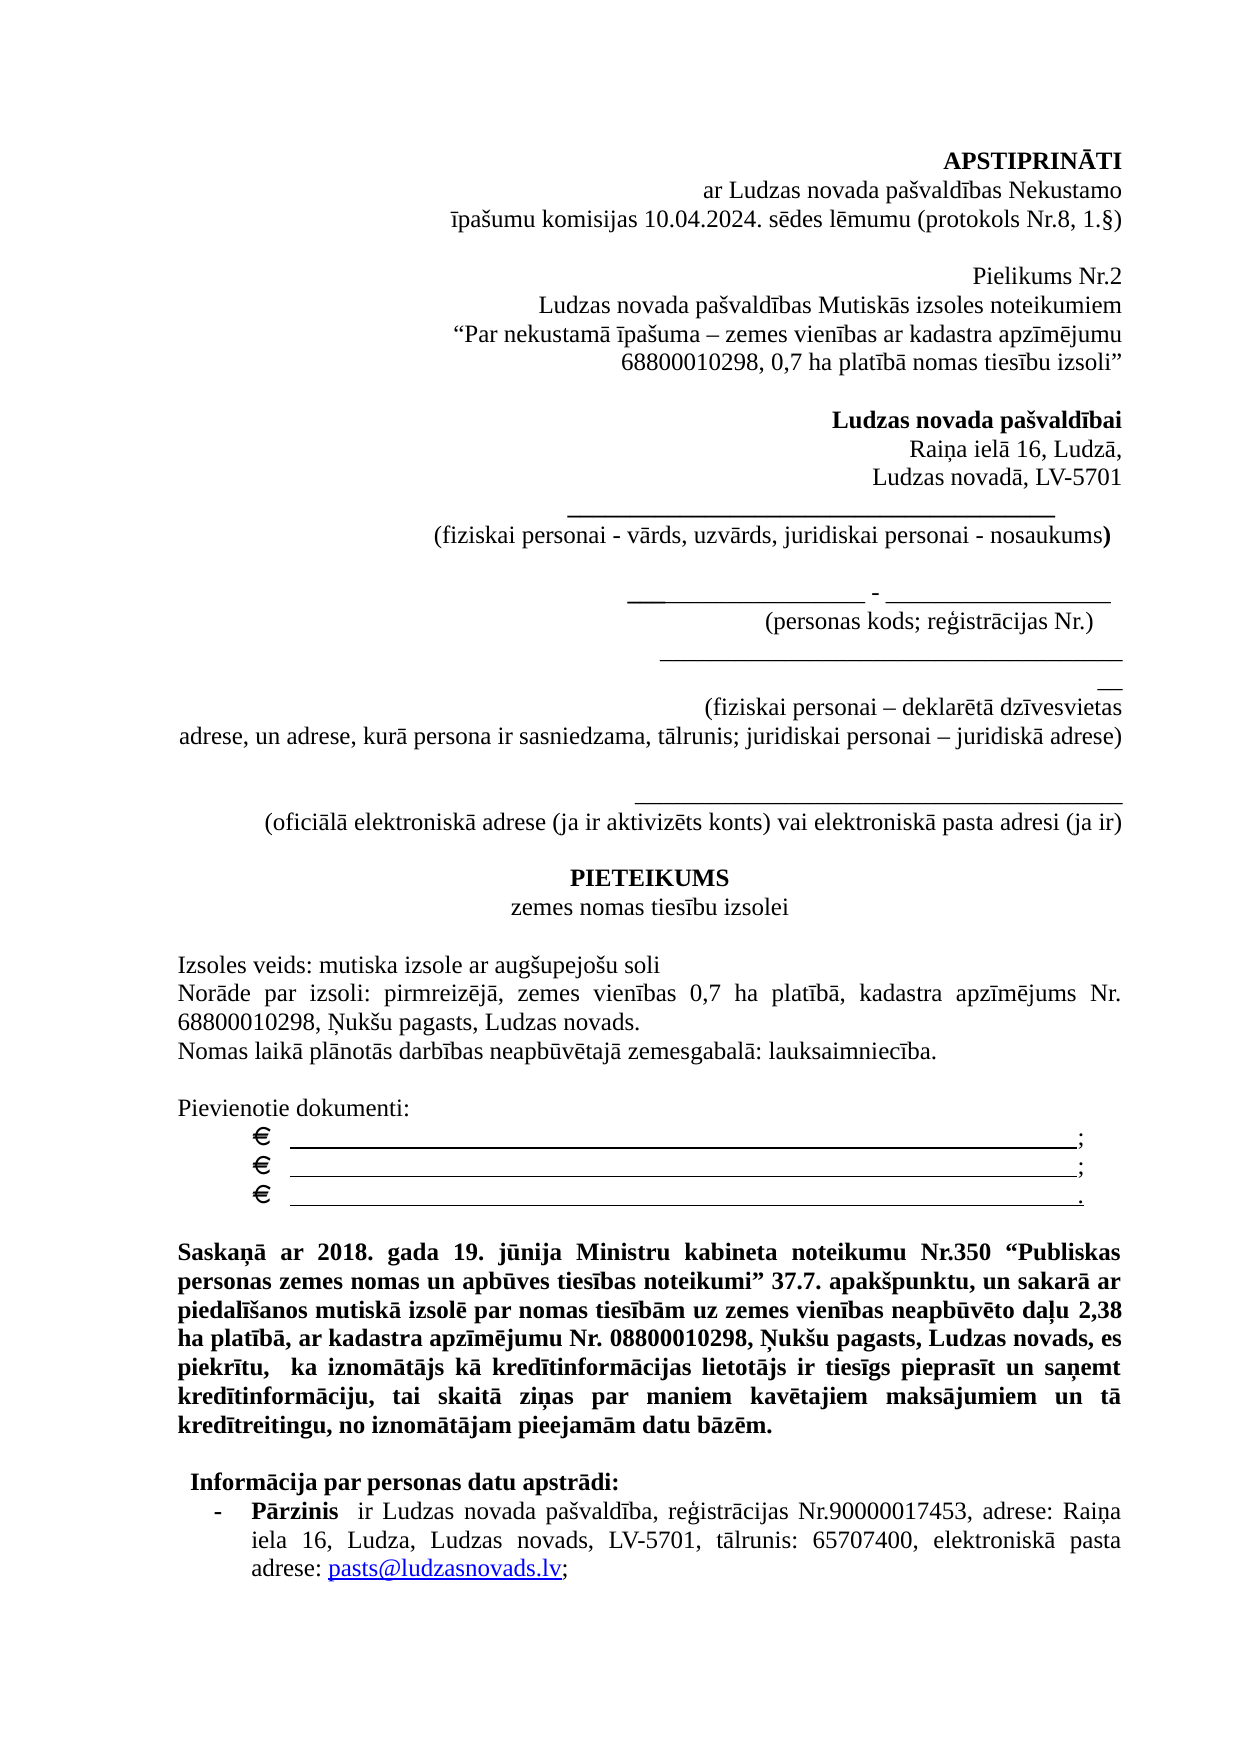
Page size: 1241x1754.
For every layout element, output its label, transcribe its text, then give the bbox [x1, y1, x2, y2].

text (fiziskai personai - vārds, uzvārds, juridiskai personai - nosaukums) [177, 520, 1122, 549]
text _______________________________________ [177, 635, 1122, 692]
list Pārzinis ir Ludzas novada pašvaldība, reģistrācijas Nr.90000017453, adrese: Raiņa iela 16, Ludza, Ludzas novads, LV-5701, tālrunis: 65707400, elektroniskā pasta adrese: pasts@ludzasnovads.lv; [213, 1496, 1122, 1582]
list . [252, 1180, 1122, 1208]
text ar Ludzas novada pašvaldības Nekustamo īpašumu komisijas 10.04.2024. sēdes lēmumu (protokols Nr.8, 1.§) [177, 175, 1122, 232]
list ; [252, 1151, 1122, 1180]
text Ludzas novadā, LV-5701 [177, 462, 1122, 491]
text Pielikums Nr.2 [178, 261, 1122, 290]
text (personas kods; reģistrācijas Nr.) [177, 606, 1122, 635]
text _______________________________________ [561, 491, 1122, 520]
text APSTIPRINĀTI [177, 146, 1122, 175]
text Norāde par izsoli: pirmreizējā, zemes vienības 0,7 ha platībā, kadastra apzīmējums Nr. 68800010298, Ņukšu pagasts, Ludzas novads. [177, 978, 1122, 1036]
list ; [252, 1122, 1122, 1151]
text PIETEIKUMS [177, 863, 1122, 892]
text Pievienotie dokumenti: [177, 1093, 1122, 1122]
text zemes nomas tiesību izsolei [177, 892, 1122, 921]
text “Par nekustamā īpašuma – zemes vienības ar kadastra apzīmējumu [177, 319, 1122, 347]
text Izsoles veids: mutiska izsole ar augšupejošu soli [177, 950, 1122, 978]
text Saskaņā ar 2018. gada 19. jūnija Ministru kabineta noteikumu Nr.350 “Publiskas personas zemes nomas un apbūves tiesības noteikumi” 37.7. apakšpunktu, un sakarā ar piedalīšanos mutiskā izsolē par nomas tiesībām uz zemes vienības neapbūvēto daļu 2,38 ha platībā, ar kadastra apzīmējumu Nr. 08800010298, Ņukšu pagasts, Ludzas novads, es piekrītu, ka iznomātājs kā kredītinformācijas lietotājs ir tiesīgs pieprasīt un saņemt kredītinformāciju, tai skaitā ziņas par maniem kavētajiem maksājumiem un tā kredītreitingu, no iznomātājam pieejamām datu bāzēm. [177, 1237, 1122, 1438]
text (fiziskai personai – deklarētā dzīvesvietas adrese, un adrese, kurā persona ir sasniedzama, tālrunis; juridiskai personai – juridiskā adrese) [177, 692, 1122, 750]
text 68800010298, 0,7 ha platībā nomas tiesību izsoli” [177, 347, 1122, 376]
text Ludzas novada pašvaldības Mutiskās izsoles noteikumiem [177, 290, 1122, 319]
text (oficiālā elektroniskā adrese (ja ir aktivizēts konts) vai elektroniskā pasta adresi (ja ir) [177, 807, 1122, 835]
text Nomas laikā plānotās darbības neapbūvētajā zemesgabalā: lauksaimniecība. [177, 1036, 1122, 1065]
text Raiņa ielā 16, Ludzā, [177, 434, 1122, 462]
text _______________________________________ [177, 750, 1122, 807]
text ___________________ - __________________ [177, 577, 1122, 606]
text Informācija par personas datu apstrādi: [177, 1467, 1122, 1496]
text Ludzas novada pašvaldībai [177, 405, 1122, 434]
